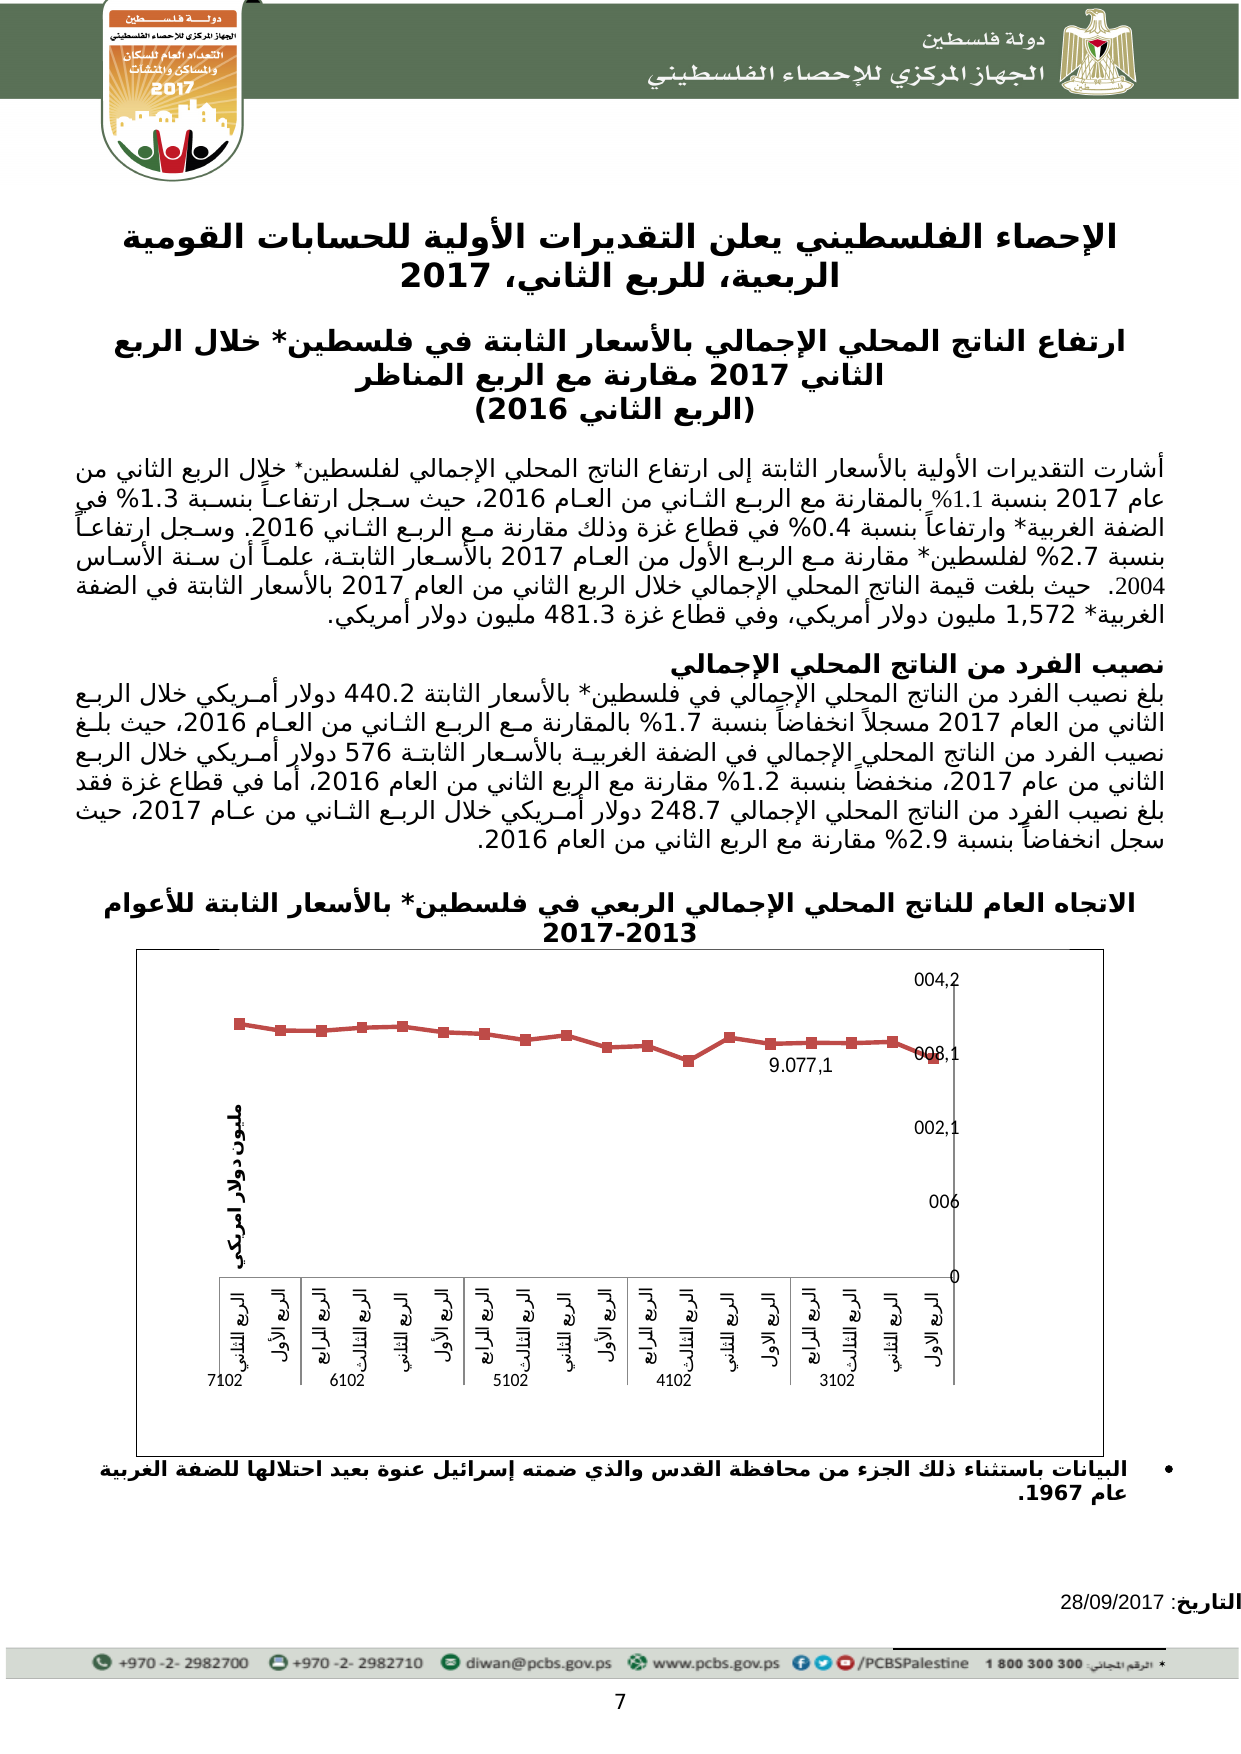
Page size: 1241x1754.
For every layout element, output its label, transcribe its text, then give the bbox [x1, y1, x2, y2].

text (الربع الثاني 2016) [75, 392, 1165, 426]
text ارتفاع الناتج المحلي الإجمالي بالأسعار الثابتة في فلسطين* خلال الربع الثاني 2017 مقارنة مع الربع المناظر [75, 324, 1165, 392]
picture [0, 0, 1239, 185]
list البيانات باستثناء ذلك الجزء من محافظة القدس والذي ضمته إسرائيل عنوة بعيد احتلالها للضفة الغربية عام 1967. [75, 1457, 1165, 1506]
table_header [137, 950, 1103, 1456]
subtitle الاتجاه العام للناتج المحلي الإجمالي الربعي في فلسطين* بالأسعار الثابتة للأعوام 2013-2017 [75, 888, 1165, 948]
text بلغ نصيب الفرد من الناتج المحلي الإجمالي في فلسطين* بالأسعار الثابتة 440.2 دولار أمريكي خلال الربع الثاني من العام 2017 مسجلاً انخفاضاً بنسبة 1.7% بالمقارنة مع الربع الثاني من العام 2016، حيث بلغ نصيب الفرد من الناتج المحلي الإجمالي في الضفة الغربية بالأسعار الثابتة 576 دولار أمريكي خلال الربع الثاني من عام 2017، منخفضاً بنسبة 1.2% مقارنة مع الربع الثاني من العام 2016، أما في قطاع غزة فقد بلغ نصيب الفرد من الناتج المحلي الإجمالي 248.7 دولار أمريكي خلال الربع الثاني من عام 2017، حيث سجل انخفاضاً بنسبة 2.9% مقارنة مع الربع الثاني من العام 2016. [75, 679, 1165, 854]
text أشارت التقديرات الأولية بالأسعار الثابتة إلى ارتفاع الناتج المحلي الإجمالي لفلسطين خلال الربع الثاني من عام 2017 بنسبة 1.1% بالمقارنة مع الربع الثاني من العام 2016، حيث سجل ارتفاعاً بنسبة 1.3% في الضفة الغربية* وارتفاعاً بنسبة 0.4% في قطاع غزة وذلك مقارنة مع الربع الثاني 2016. وسجل ارتفاعاً بنسبة 2.7% لفلسطين* مقارنة مع الربع الأول من العام 2017 بالأسعار الثابتة، علماً أن سنة الأساس 2004. حيث بلغت قيمة الناتج المحلي الإجمالي خلال الربع الثاني من العام 2017 بالأسعار الثابتة في الضفة الغربية* 1,572 مليون دولار أمريكي، وفي قطاع غزة 481.3 مليون دولار أمريكي. [75, 455, 1165, 630]
subtitle الإحصاء الفلسطيني يعلن التقديرات الأولية للحسابات القومية الربعية، للربع الثاني، 2017 [75, 218, 1165, 295]
text نصيب الفرد من الناتج المحلي الإجمالي [75, 649, 1165, 679]
